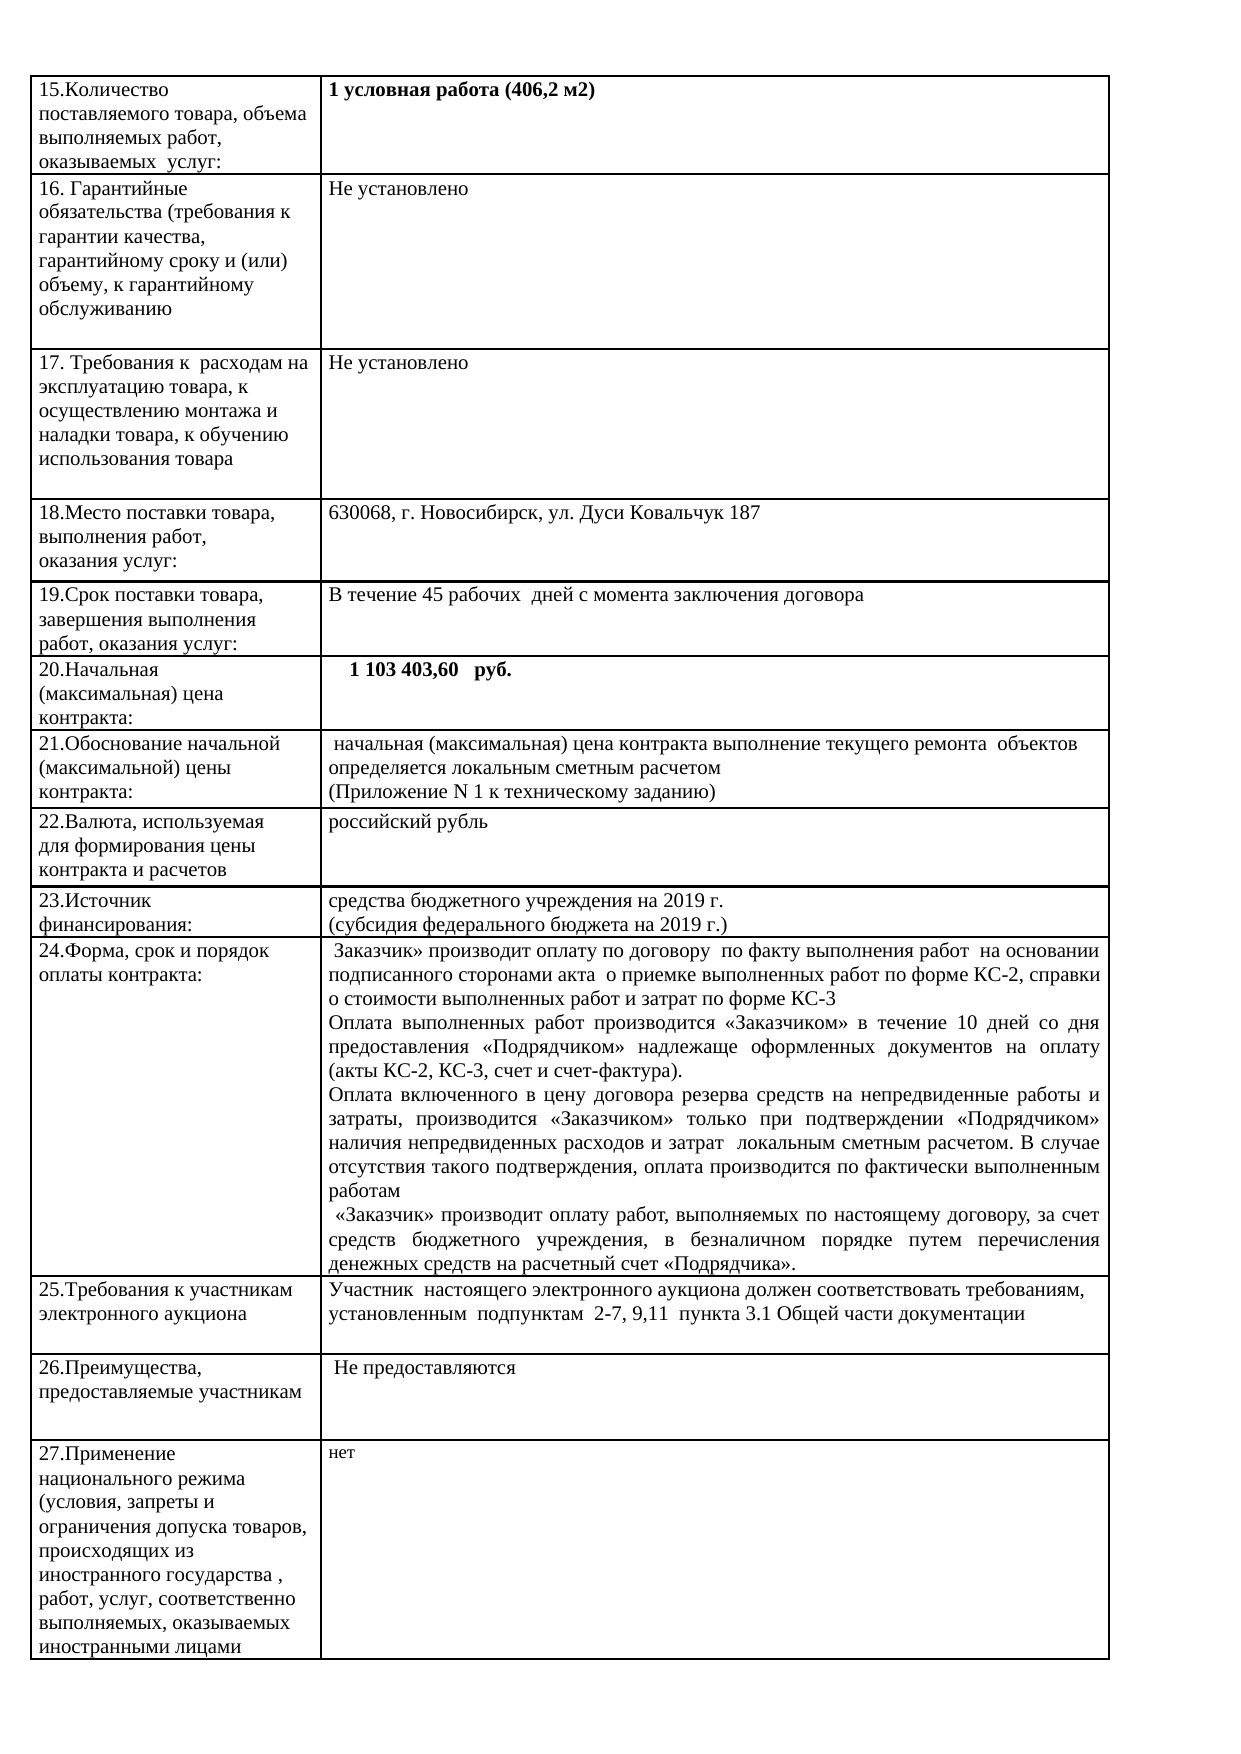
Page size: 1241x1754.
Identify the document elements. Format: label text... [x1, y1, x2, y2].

table_cell . Новосибирск, ул. Дуси Ковальчук 187 [322, 500, 1108, 580]
table_cell Заказчик» производит оплату по договору по факту выполнения работ на основании подписанного сторонами акта о приемке выполненных работ по форме КС-2, справки о стоимости выполненных работ и затрат по форме КС-3 Оплата выполненных работ производится «Заказчиком» в течение 10 дней со дня предоставления «Подрядчиком» надлежаще оформленных документов на оплату (акты КС-2, КС-3, счет и счет-фактура). Оплата включенного в цену договора резерва средств на непредвиденные работы и затраты, производится «Заказчиком» только при подтверждении «Подрядчиком» наличия непредвиденных расходов и затрат локальным сметным расчетом. В случае отсутствия такого подтверждения, оплата производится по фактически выполненным работам «Заказчик» производит оплату работ, выполняемых по настоящему договору, за счет средств бюджетного учреждения, в безналичном порядке путем перечисления денежных средств на расчетный счет «Подрядчика». [322, 938, 1108, 1274]
table_cell Не установлено [322, 175, 1108, 348]
table_cell 18.Место поставки товара, выполнения работ, оказания услуг: [32, 500, 320, 580]
table_cell 20.Начальная (максимальная) цена контракта: [32, 657, 320, 729]
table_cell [32, 1441, 320, 1658]
table_cell 16. Гарантийные обязательства (требования к гарантии качества, гарантийному сроку и (или) объему, к гарантийному обслуживанию [32, 175, 320, 348]
table_cell 17. Требования к расходам на эксплуатацию товара, к осуществлению монтажа и наладки товара, к обучению использования товара [32, 350, 320, 498]
table_cell В течение 45 рабочих дней с момента заключения договора [322, 583, 1108, 654]
table_cell российский рубль [322, 809, 1108, 885]
table_cell Участник настоящего электронного аукциона должен соответствовать требованиям, установленным подпунктам 2-7, 9,11 пункта 3.1 Общей части документации [322, 1277, 1108, 1353]
table_cell 1 103 403,60 руб. [322, 657, 1108, 729]
table_cell средства бюджетного учреждения на 2019 г. (субсидия федерального бюджета на 2019 г.) [322, 888, 1108, 936]
table_cell Не предоставляются [322, 1355, 1108, 1439]
table_cell 1 условная работа (406,2 м2) [322, 77, 1108, 173]
table_cell 21.Обоснование начальной (максимальной) цены контракта: [32, 731, 320, 807]
table_cell 22.Валюта, используемая для формирования цены контракта и расчетов [32, 809, 320, 885]
table_cell 26.Преимущества, предоставляемые участникам [32, 1355, 320, 1439]
table_cell 24.Форма, срок и порядок оплаты контракта: [32, 938, 320, 1274]
table_cell 25.Требования к участникам электронного аукциона [32, 1277, 320, 1353]
table_cell 15.Количество поставляемого товара, объема выполняемых работ, оказываемых услуг: [32, 77, 320, 173]
table_cell 19.Срок поставки товара, завершения выполнения работ, оказания услуг: [32, 583, 320, 654]
table_cell нет [322, 1441, 1108, 1658]
table_cell Не установлено [322, 350, 1108, 498]
table_cell начальная (максимальная) цена контракта выполнение текущего ремонта объектов определяется локальным сметным расчетом (Приложение N 1 к техническому заданию) [322, 731, 1108, 807]
table_cell 23.Источник финансирования: [32, 888, 320, 936]
